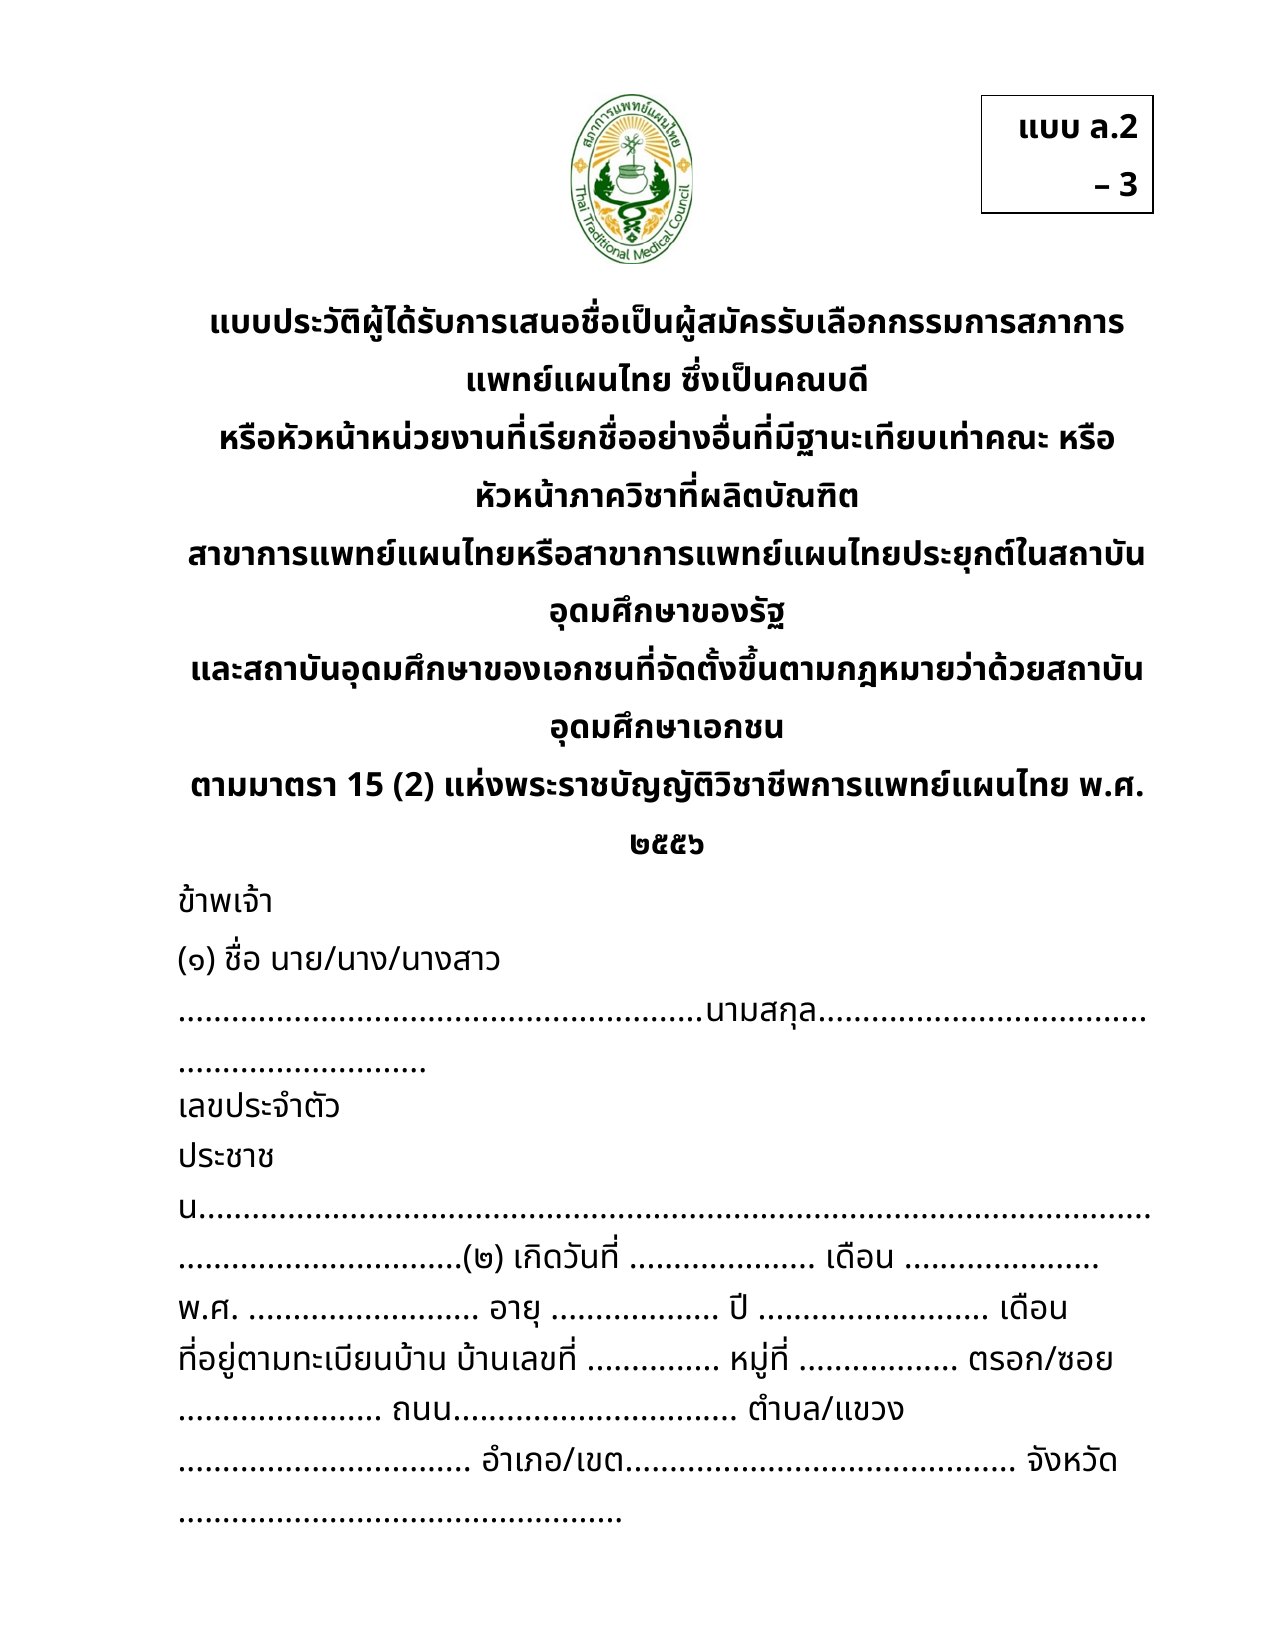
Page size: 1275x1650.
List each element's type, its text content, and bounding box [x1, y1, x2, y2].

text ที่อยู่ตามทะเบียนบ้าน บ้านเลขที่ ............... หมู่ที่ .................. ตรอก/ซอย ....................... ถนน................................ ตำบล/แขวง ................................. อำเภอ/เขต............................................ จังหวัด .................................................. [177, 1334, 1157, 1532]
text เลขประจำตัวประชาชน...........................................................................................................................................(๒) เกิดวันที่ ..................... เดือน ...................... พ.ศ. .......................... อายุ ................... ปี .......................... เดือน [177, 1082, 1157, 1334]
text แบบประวัติผู้ได้รับการเสนอชื่อเป็นผู้สมัครรับเลือกกรรมการสภาการแพทย์แผนไทย ซึ่งเป็นคณบดี หรือหัวหน้าหน่วยงานที่เรียกชื่ออย่างอื่นที่มีฐานะเทียบเท่าคณะ หรือหัวหน้าภาควิชาที่ผลิตบัณฑิต สาขาการแพทย์แผนไทยหรือสาขาการแพทย์แผนไทยประยุกต์ในสถาบันอุดมศึกษาของรัฐ และสถาบันอุดมศึกษาของเอกชนที่จัดตั้งขึ้นตามกฎหมายว่าด้วยสถาบันอุดมศึกษาเอกชน ตามมาตรา 15 (2) แห่งพระราชบัญญัติวิชาชีพการแพทย์แผนไทย พ.ศ. ๒๕๕๖ [177, 298, 1157, 870]
text (๑) ชื่อ นาย/นาง/นางสาว ...........................................................นามสกุล................................................................. [177, 935, 1157, 1082]
text ข้าพเจ้า [177, 877, 1157, 928]
picture [570, 94, 693, 264]
